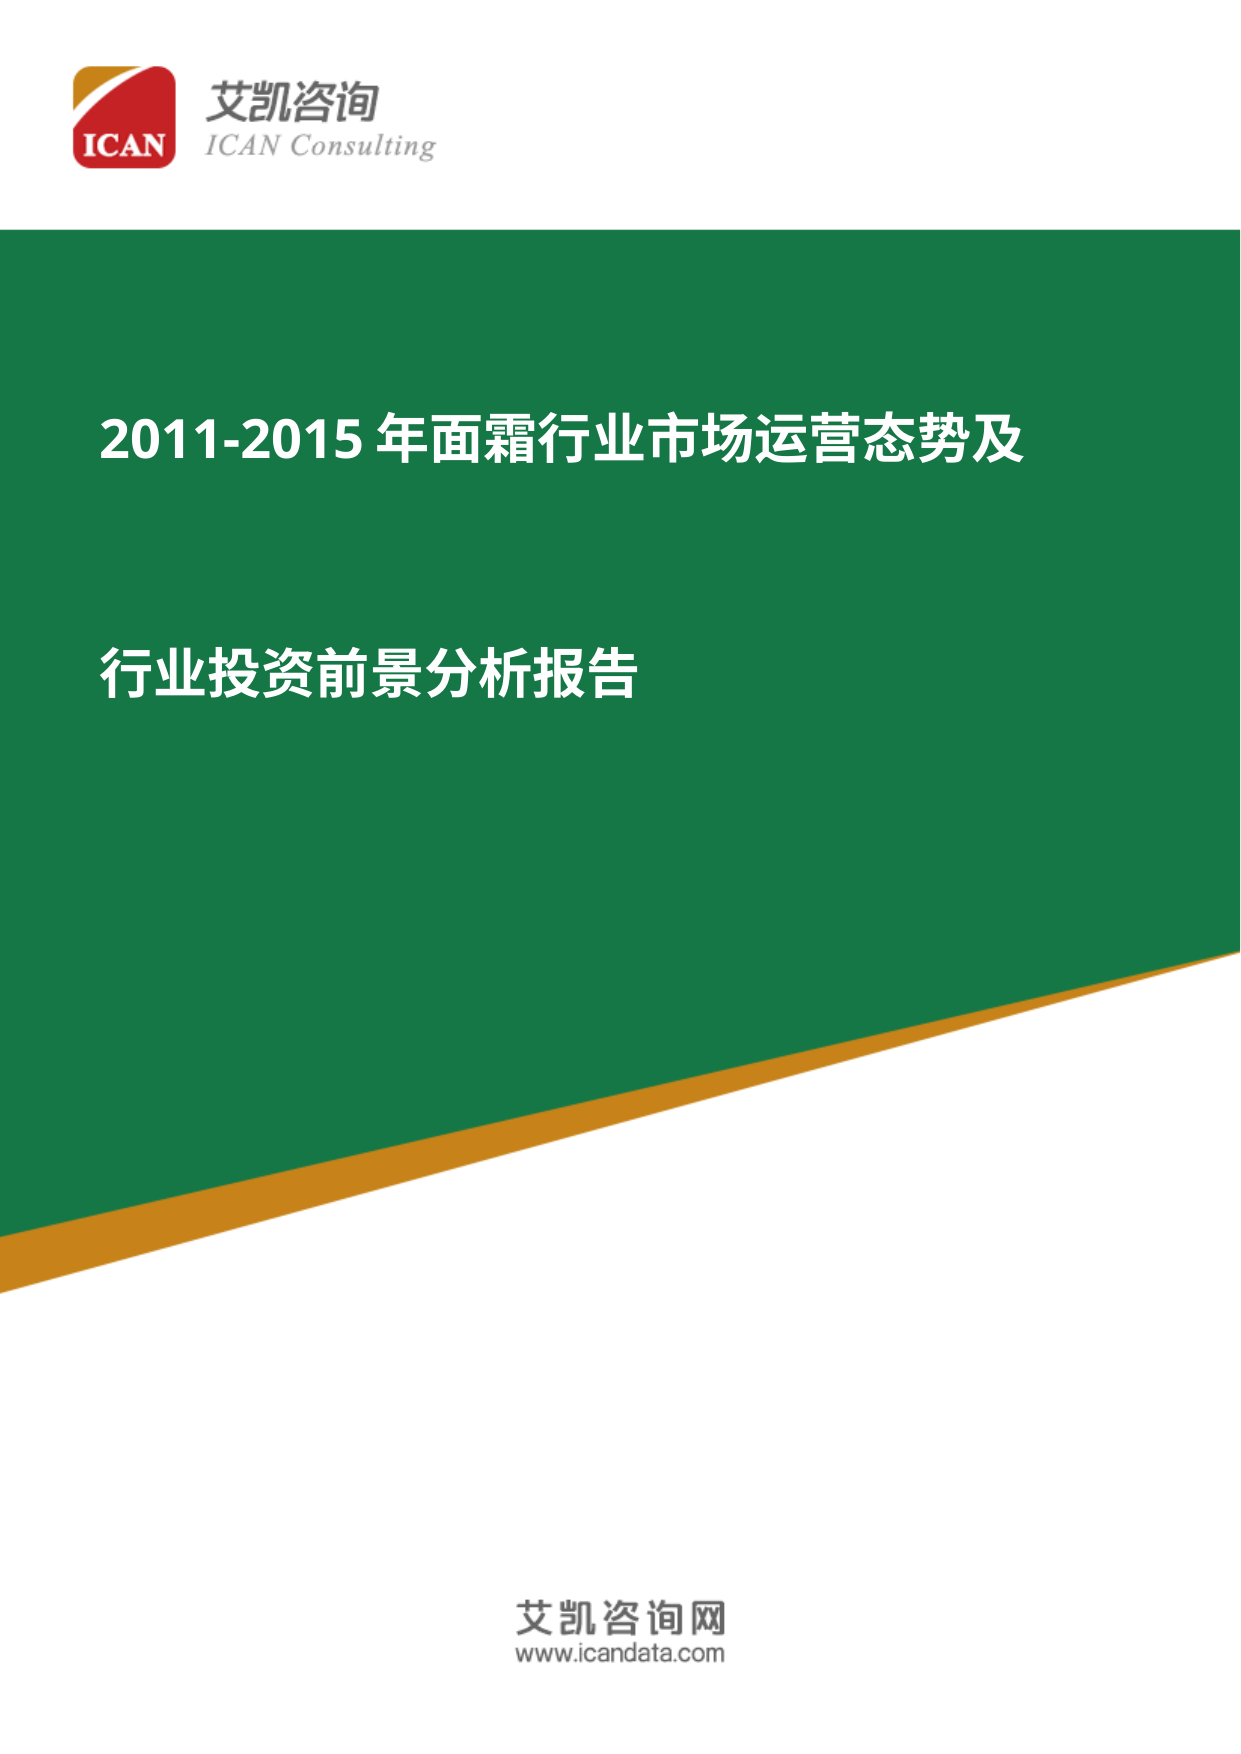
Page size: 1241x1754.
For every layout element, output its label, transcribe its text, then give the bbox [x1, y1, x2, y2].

picture [0, 5, 1241, 1754]
subtitle 2011-2015年面霜行业市场运营态势及行业投资前景分析报告 [99, 386, 1053, 718]
